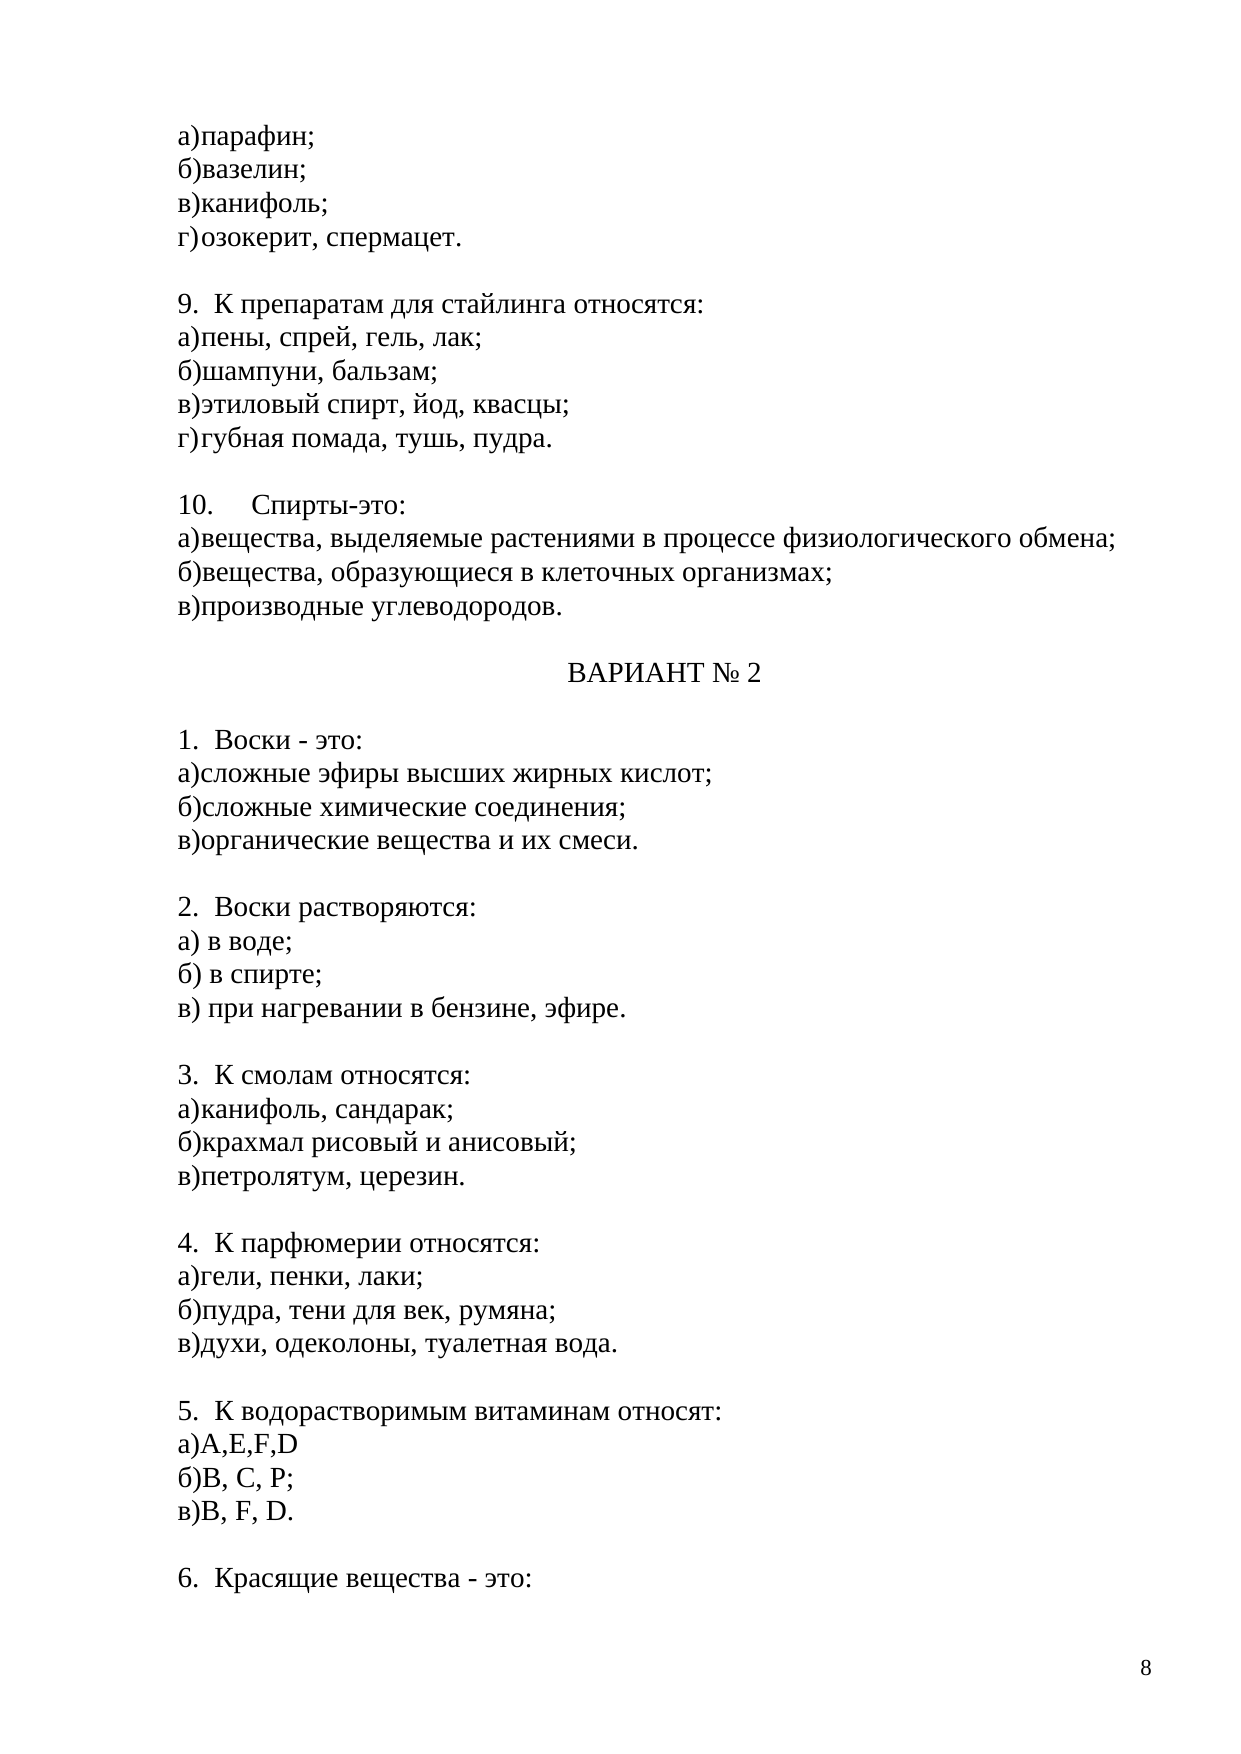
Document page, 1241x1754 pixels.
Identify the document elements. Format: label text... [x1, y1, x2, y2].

text а) гели, пенки, лаки; [177, 1258, 1152, 1292]
text б)пудра, тени для век, румяна; [177, 1292, 1152, 1326]
list Воски растворяются: [177, 889, 1152, 923]
text б)сложные химические соединения; [177, 789, 1152, 822]
text а) в воде; [177, 923, 1152, 957]
text в) петролятум, церезин. [177, 1158, 1152, 1191]
text ВАРИАНТ № 2 [177, 655, 1152, 688]
text в) при нагревании в бензине, эфире. [177, 990, 1152, 1024]
text в) этиловый спирт, йод, квасцы; [177, 386, 1152, 420]
text а) пены, спрей, гель, лак; [177, 319, 1152, 353]
text б)вазелин; [177, 152, 1152, 185]
list К препаратам для стайлинга относятся: [177, 286, 1152, 319]
text б)вещества, образующиеся в клеточных организмах; [177, 554, 1152, 588]
text г) озокерит, спермацет. [177, 219, 1152, 252]
text а) парафин; [177, 118, 1152, 152]
list К парфюмерии относятся: [177, 1225, 1152, 1258]
text б)В, С, Р; [177, 1460, 1152, 1493]
text г) губная помада, тушь, пудра. [177, 420, 1152, 453]
text в)органические вещества и их смеси. [177, 822, 1152, 856]
text б)шампуни, бальзам; [177, 353, 1152, 386]
list Спирты-это: [177, 487, 1152, 521]
list Воски - это: [177, 722, 1152, 755]
text а) сложные эфиры высших жирных кислот; [177, 755, 1152, 789]
text а) вещества, выделяемые растениями в процессе физиологического обмена; [177, 521, 1152, 554]
list К смолам относятся: [177, 1057, 1152, 1091]
text а) канифоль, сандарак; [177, 1091, 1152, 1124]
text в) производные углеводородов. [177, 588, 1152, 621]
text в)В, F, D. [177, 1493, 1152, 1527]
text б) в спирте; [177, 957, 1152, 990]
list К водорастворимым витаминам относят: [177, 1393, 1152, 1426]
list Красящие вещества - это: [177, 1560, 1152, 1594]
text а)A,E,F,D [177, 1426, 1152, 1460]
text б)крахмал рисовый и анисовый; [177, 1124, 1152, 1158]
text в) канифоль; [177, 185, 1152, 219]
text в)духи, одеколоны, туалетная вода. [177, 1326, 1152, 1359]
